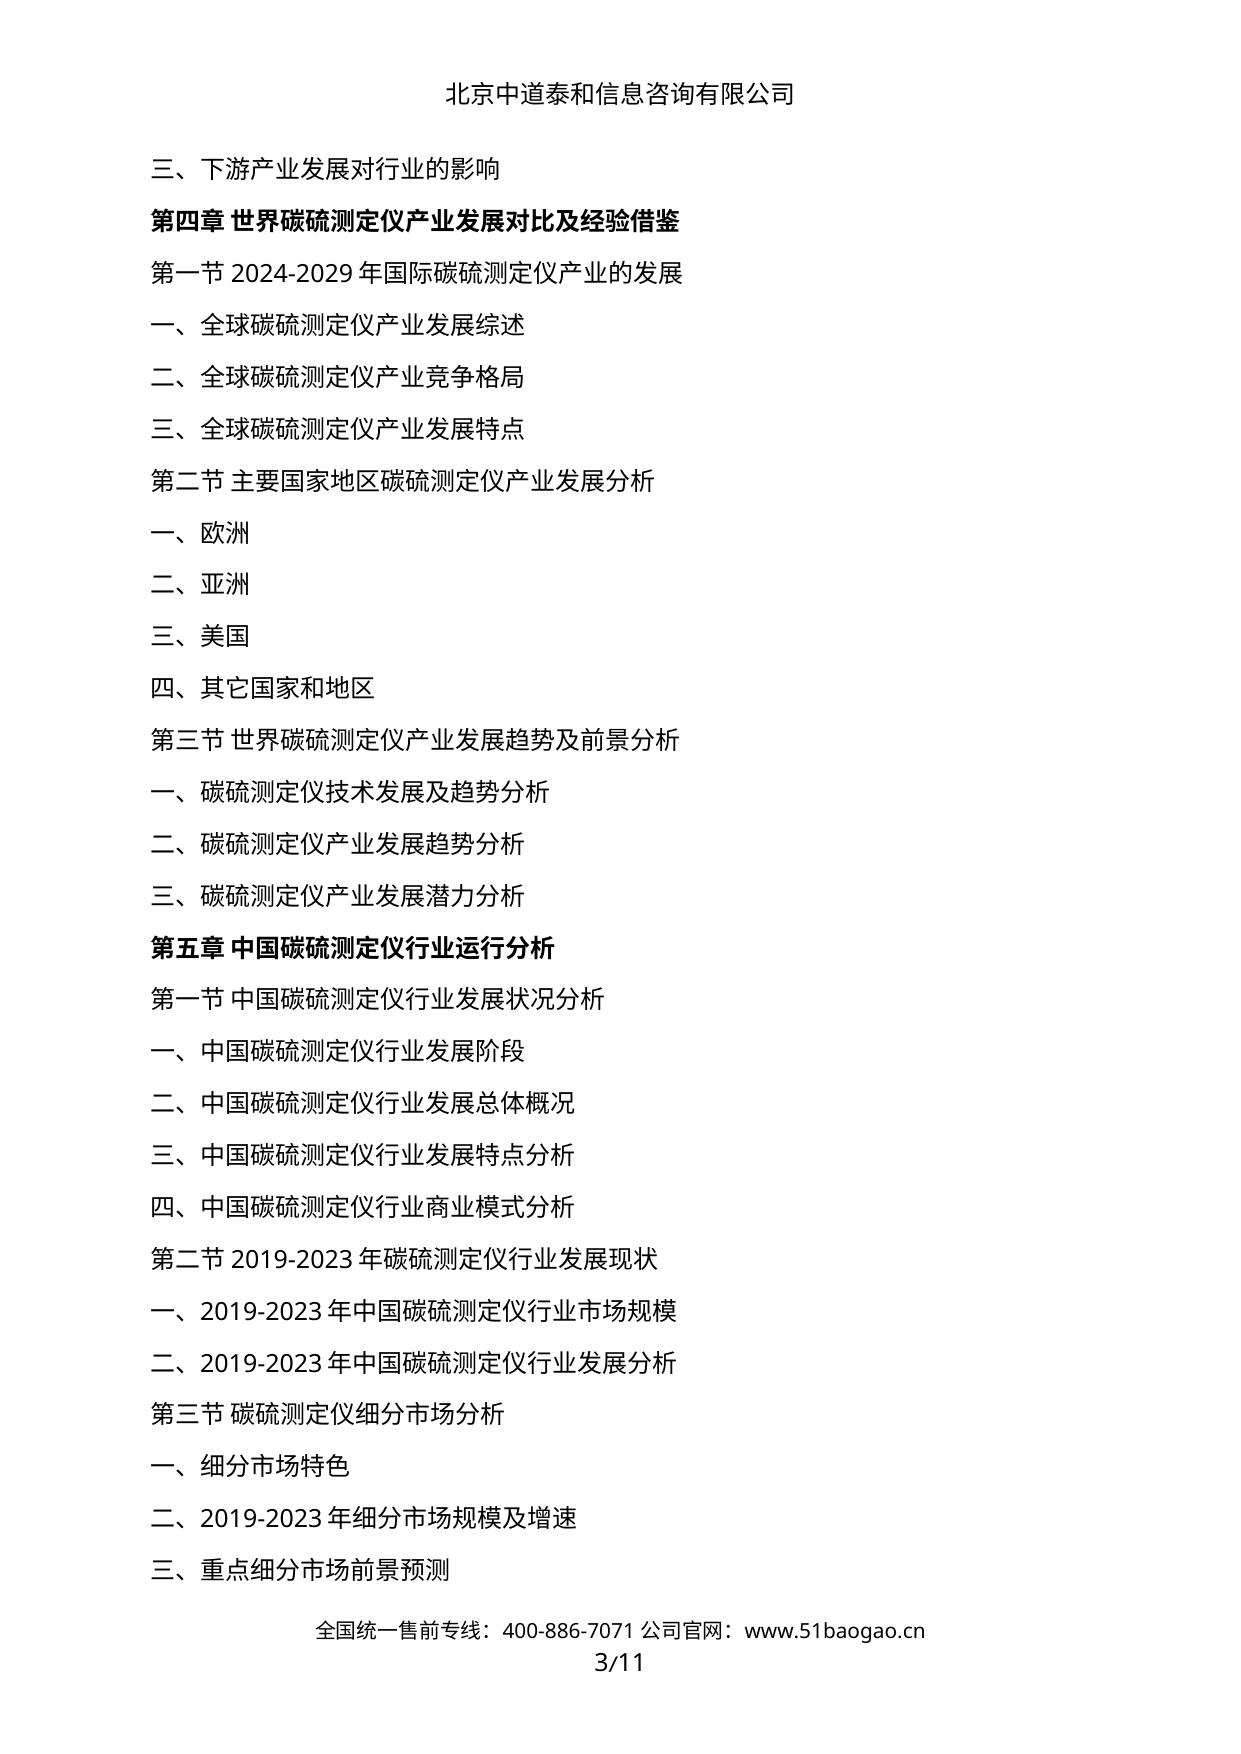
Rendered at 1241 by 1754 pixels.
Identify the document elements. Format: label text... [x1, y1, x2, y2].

text 第二节 主要国家地区碳硫测定仪产业发展分析 [150, 461, 1090, 497]
text 一、碳硫测定仪技术发展及趋势分析 [150, 772, 1090, 809]
text 第三节 世界碳硫测定仪产业发展趋势及前景分析 [150, 721, 1090, 757]
text 第一节 中国碳硫测定仪行业发展状况分析 [150, 980, 1090, 1016]
text 二、亚洲 [150, 565, 1090, 601]
text 第三节 碳硫测定仪细分市场分析 [150, 1395, 1090, 1431]
text 第五章 中国碳硫测定仪行业运行分析 [150, 928, 1090, 964]
text 二、全球碳硫测定仪产业竞争格局 [150, 357, 1090, 394]
text 一、欧洲 [150, 513, 1090, 549]
text 一、细分市场特色 [150, 1447, 1090, 1483]
text 二、2019-2023年中国碳硫测定仪行业发展分析 [150, 1343, 1090, 1379]
text 一、2019-2023年中国碳硫测定仪行业市场规模 [150, 1291, 1090, 1327]
text 二、2019-2023年细分市场规模及增速 [150, 1499, 1090, 1535]
text 一、中国碳硫测定仪行业发展阶段 [150, 1032, 1090, 1068]
text 三、美国 [150, 617, 1090, 653]
text 四、中国碳硫测定仪行业商业模式分析 [150, 1187, 1090, 1224]
text 二、碳硫测定仪产业发展趋势分析 [150, 824, 1090, 861]
text 第一节 2024-2029年国际碳硫测定仪产业的发展 [150, 254, 1090, 290]
text 三、中国碳硫测定仪行业发展特点分析 [150, 1136, 1090, 1172]
text 一、全球碳硫测定仪产业发展综述 [150, 306, 1090, 342]
text 二、中国碳硫测定仪行业发展总体概况 [150, 1084, 1090, 1120]
text 三、全球碳硫测定仪产业发展特点 [150, 409, 1090, 446]
text 第四章 世界碳硫测定仪产业发展对比及经验借鉴 [150, 202, 1090, 238]
text 三、下游产业发展对行业的影响 [150, 150, 1090, 186]
text 三、重点细分市场前景预测 [150, 1551, 1090, 1587]
text 三、碳硫测定仪产业发展潜力分析 [150, 876, 1090, 912]
text 第二节 2019-2023年碳硫测定仪行业发展现状 [150, 1239, 1090, 1276]
text 四、其它国家和地区 [150, 669, 1090, 705]
